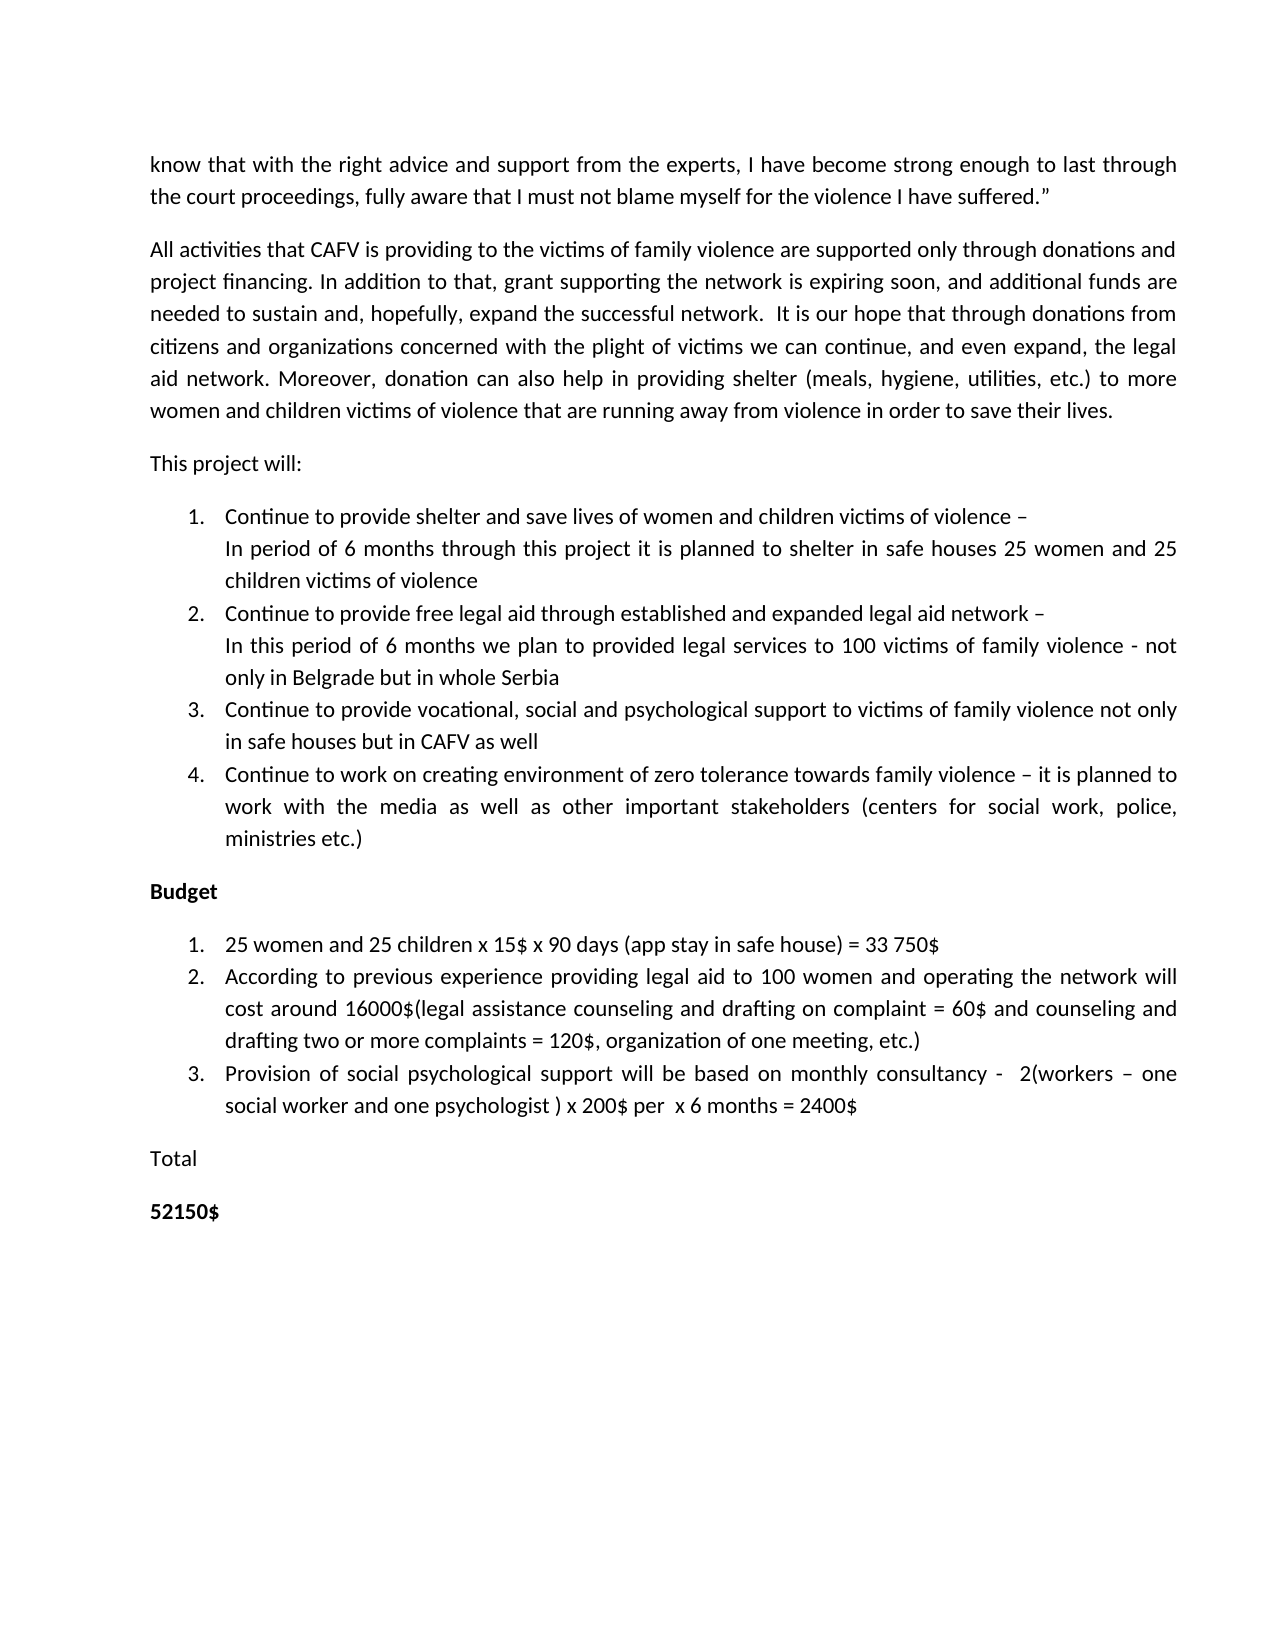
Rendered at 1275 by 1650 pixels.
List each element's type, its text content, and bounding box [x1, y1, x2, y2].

list Continue to provide shelter and save lives of women and children victims of violence – [187, 502, 1179, 530]
list According to previous experience providing legal aid to 100 women and operating the network will cost around 16000$(legal assistance counseling and drafting on complaint = 60$ and counseling and drafting two or more complaints = 120$, organization of one meeting, etc.) [187, 962, 1179, 1055]
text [150, 150, 1179, 210]
list Provision of social psychological support will be based on monthly consultancy - 2(workers – one social worker and one psychologist ) x 200$ per x 6 months = 2400$ [187, 1059, 1179, 1119]
text Total [150, 1144, 1179, 1172]
list Continue to provide free legal aid through established and expanded legal aid network – [187, 599, 1179, 627]
list In period of 6 months through this project it is planned to shelter in safe houses 25 women and 25 children victims of violence [225, 534, 1179, 594]
text 52150$ [150, 1197, 1179, 1225]
list Continue to work on creating environment of zero tolerance towards family violence – it is planned to work with the media as well as other important stakeholders (centers for social work, police, ministries etc.) [187, 760, 1179, 852]
text This project will: [150, 449, 1179, 477]
text Budget [150, 877, 1179, 905]
text All activities that CAFV is providing to the victims of family violence are supported only through donations and project financing. In addition to that, grant supporting the network is expiring soon, and additional funds are needed to sustain and, hopefully, expand the successful network. It is our hope that through donations from citizens and organizations concerned with the plight of victims we can continue, and even expand, the legal aid network. Moreover, donation can also help in providing shelter (meals, hygiene, utilities, etc.) to more women and children victims of violence that are running away from violence in order to save their lives. [150, 235, 1179, 424]
list Continue to provide vocational, social and psychological support to victims of family violence not only in safe houses but in CAFV as well [187, 695, 1179, 756]
list In this period of 6 months we plan to provided legal services to 100 victims of family violence - not only in Belgrade but in whole Serbia [225, 631, 1179, 691]
list 25 women and 25 children x 15$ x 90 days (app stay in safe house) = 33 750$ [187, 930, 1179, 958]
